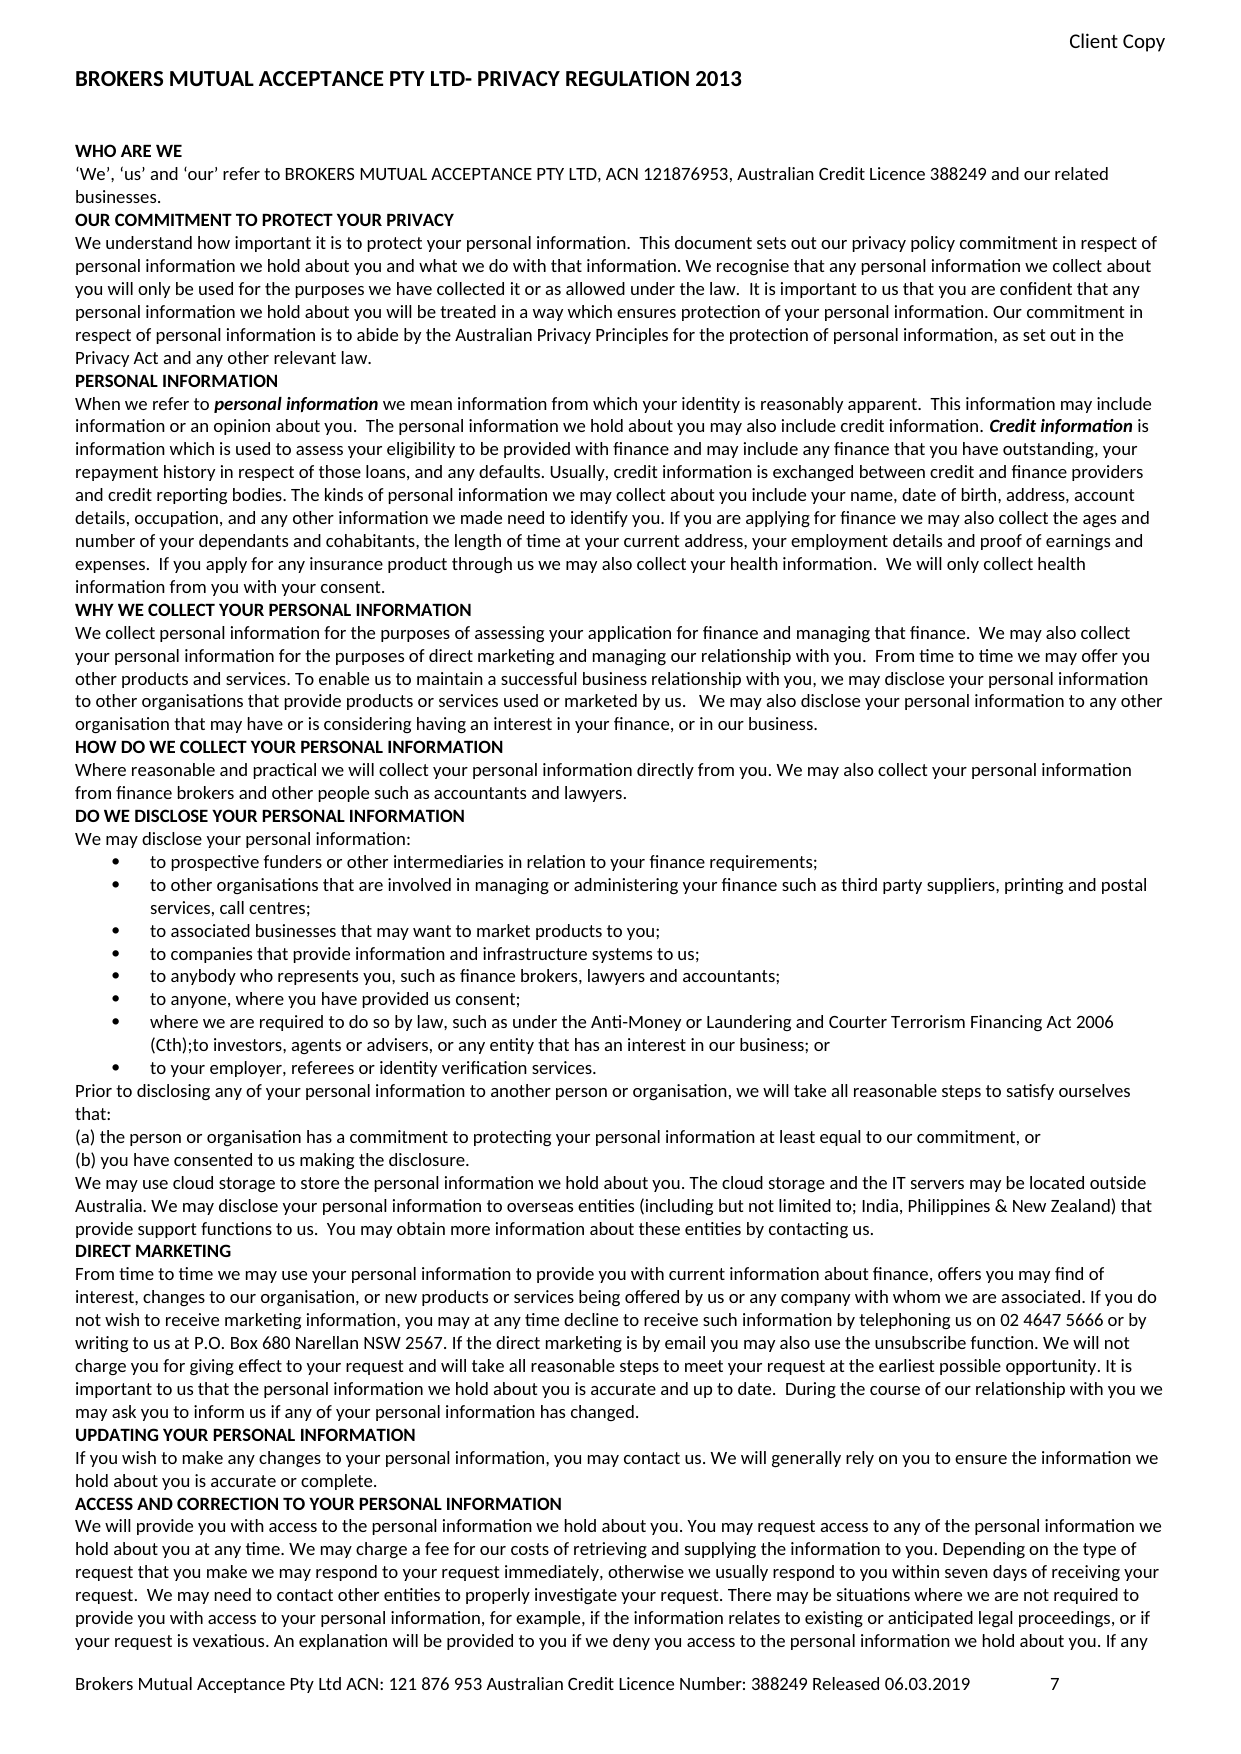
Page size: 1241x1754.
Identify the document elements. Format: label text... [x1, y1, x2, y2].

text PERSONAL INFORMATION [75, 369, 1165, 392]
text Prior to disclosing any of your personal information to another person or organisation, we will take all reasonable steps to satisfy ourselves that: [75, 1079, 1165, 1125]
text If you wish to make any changes to your personal information, you may contact us. We will generally rely on you to ensure the information we hold about you is accurate or complete. [75, 1446, 1165, 1492]
list where we are required to do so by law, such as under the Anti-Money or Laundering and Courter Terrorism Financing Act 2006 (Cth);to investors, agents or advisers, or any entity that has an interest in our business; or [112, 1011, 1165, 1056]
list to anyone, where you have provided us consent; [112, 988, 1165, 1011]
text We collect personal information for the purposes of assessing your application for finance and managing that finance. We may also collect your personal information for the purposes of direct marketing and managing our relationship with you. From time to time we may offer you other products and services. To enable us to maintain a successful business relationship with you, we may disclose your personal information to other organisations that provide products or services used or marketed by us. We may also disclose your personal information to any other organisation that may have or is considering having an interest in your finance, or in our business. [75, 621, 1165, 736]
text BROKERS MUTUAL ACCEPTANCE PTY LTD- PRIVACY REGULATION 2013 [75, 64, 1165, 92]
list to associated businesses that may want to market products to you; [112, 919, 1165, 942]
text From time to time we may use your personal information to provide you with current information about finance, offers you may find of interest, changes to our organisation, or new products or services being offered by us or any company with whom we are associated. If you do not wish to receive marketing information, you may at any time decline to receive such information by telephoning us on 02 4647 5666 or by writing to us at P.O. Box 680 Narellan NSW 2567. If the direct marketing is by email you may also use the unsubscribe function. We will not charge you for giving effect to your request and will take all reasonable steps to meet your request at the earliest possible opportunity. It is important to us that the personal information we hold about you is accurate and up to date. During the course of our relationship with you we may ask you to inform us if any of your personal information has changed. [75, 1263, 1165, 1423]
text DO WE DISCLOSE YOUR PERSONAL INFORMATION [75, 804, 1165, 827]
text ACCESS AND CORRECTION TO YOUR PERSONAL INFORMATION [75, 1492, 1165, 1515]
text We understand how important it is to protect your personal information. This document sets out our privacy policy commitment in respect of personal information we hold about you and what we do with that information. We recognise that any personal information we collect about you will only be used for the purposes we have collected it or as allowed under the law. It is important to us that you are confident that any personal information we hold about you will be treated in a way which ensures protection of your personal information. Our commitment in respect of personal information is to abide by the Australian Privacy Principles for the protection of personal information, as set out in the Privacy Act and any other relevant law. [75, 231, 1165, 369]
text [75, 1515, 1165, 1652]
list to anybody who represents you, such as finance brokers, lawyers and accountants; [112, 965, 1165, 988]
text We may use cloud storage to store the personal information we hold about you. The cloud storage and the IT servers may be located outside Australia. We may disclose your personal information to overseas entities (including but not limited to; India, Philippines & New Zealand) that provide support functions to us. You may obtain more information about these entities by contacting us. [75, 1171, 1165, 1240]
text When we refer to personal information we mean information from which your identity is reasonably apparent. This information may include information or an opinion about you. The personal information we hold about you may also include credit information. Credit information is information which is used to assess your eligibility to be provided with finance and may include any finance that you have outstanding, your repayment history in respect of those loans, and any defaults. Usually, credit information is exchanged between credit and finance providers and credit reporting bodies. The kinds of personal information we may collect about you include your name, date of birth, address, account details, occupation, and any other information we made need to identify you. If you are applying for finance we may also collect the ages and number of your dependants and cohabitants, the length of time at your current address, your employment details and proof of earnings and expenses. If you apply for any insurance product through us we may also collect your health information. We will only collect health information from you with your consent. [75, 392, 1165, 598]
text OUR COMMITMENT TO PROTECT YOUR PRIVACY [75, 208, 1165, 231]
list to your employer, referees or identity verification services. [112, 1056, 1165, 1079]
text (a) the person or organisation has a commitment to protecting your personal information at least equal to our commitment, or [75, 1125, 1165, 1148]
list to other organisations that are involved in managing or administering your finance such as third party suppliers, printing and postal services, call centres; [112, 873, 1165, 919]
text UPDATING YOUR PERSONAL INFORMATION [75, 1423, 1165, 1446]
text WHY WE COLLECT YOUR PERSONAL INFORMATION [75, 598, 1165, 621]
text (b) you have consented to us making the disclosure. [75, 1148, 1165, 1171]
text WHO ARE WE [75, 140, 1165, 163]
text DIRECT MARKETING [75, 1240, 1165, 1263]
list to prospective funders or other intermediaries in relation to your finance requirements; [112, 850, 1165, 873]
text HOW DO WE COLLECT YOUR PERSONAL INFORMATION [75, 736, 1165, 758]
list to companies that provide information and infrastructure systems to us; [112, 942, 1165, 965]
text We may disclose your personal information: [75, 827, 1165, 850]
text Where reasonable and practical we will collect your personal information directly from you. We may also collect your personal information from finance brokers and other people such as accountants and lawyers. [75, 758, 1165, 804]
text ‘We’, ‘us’ and ‘our’ refer to BROKERS MUTUAL ACCEPTANCE PTY LTD, ACN 121876953, Australian Credit Licence 388249 and our related businesses. [75, 163, 1165, 208]
